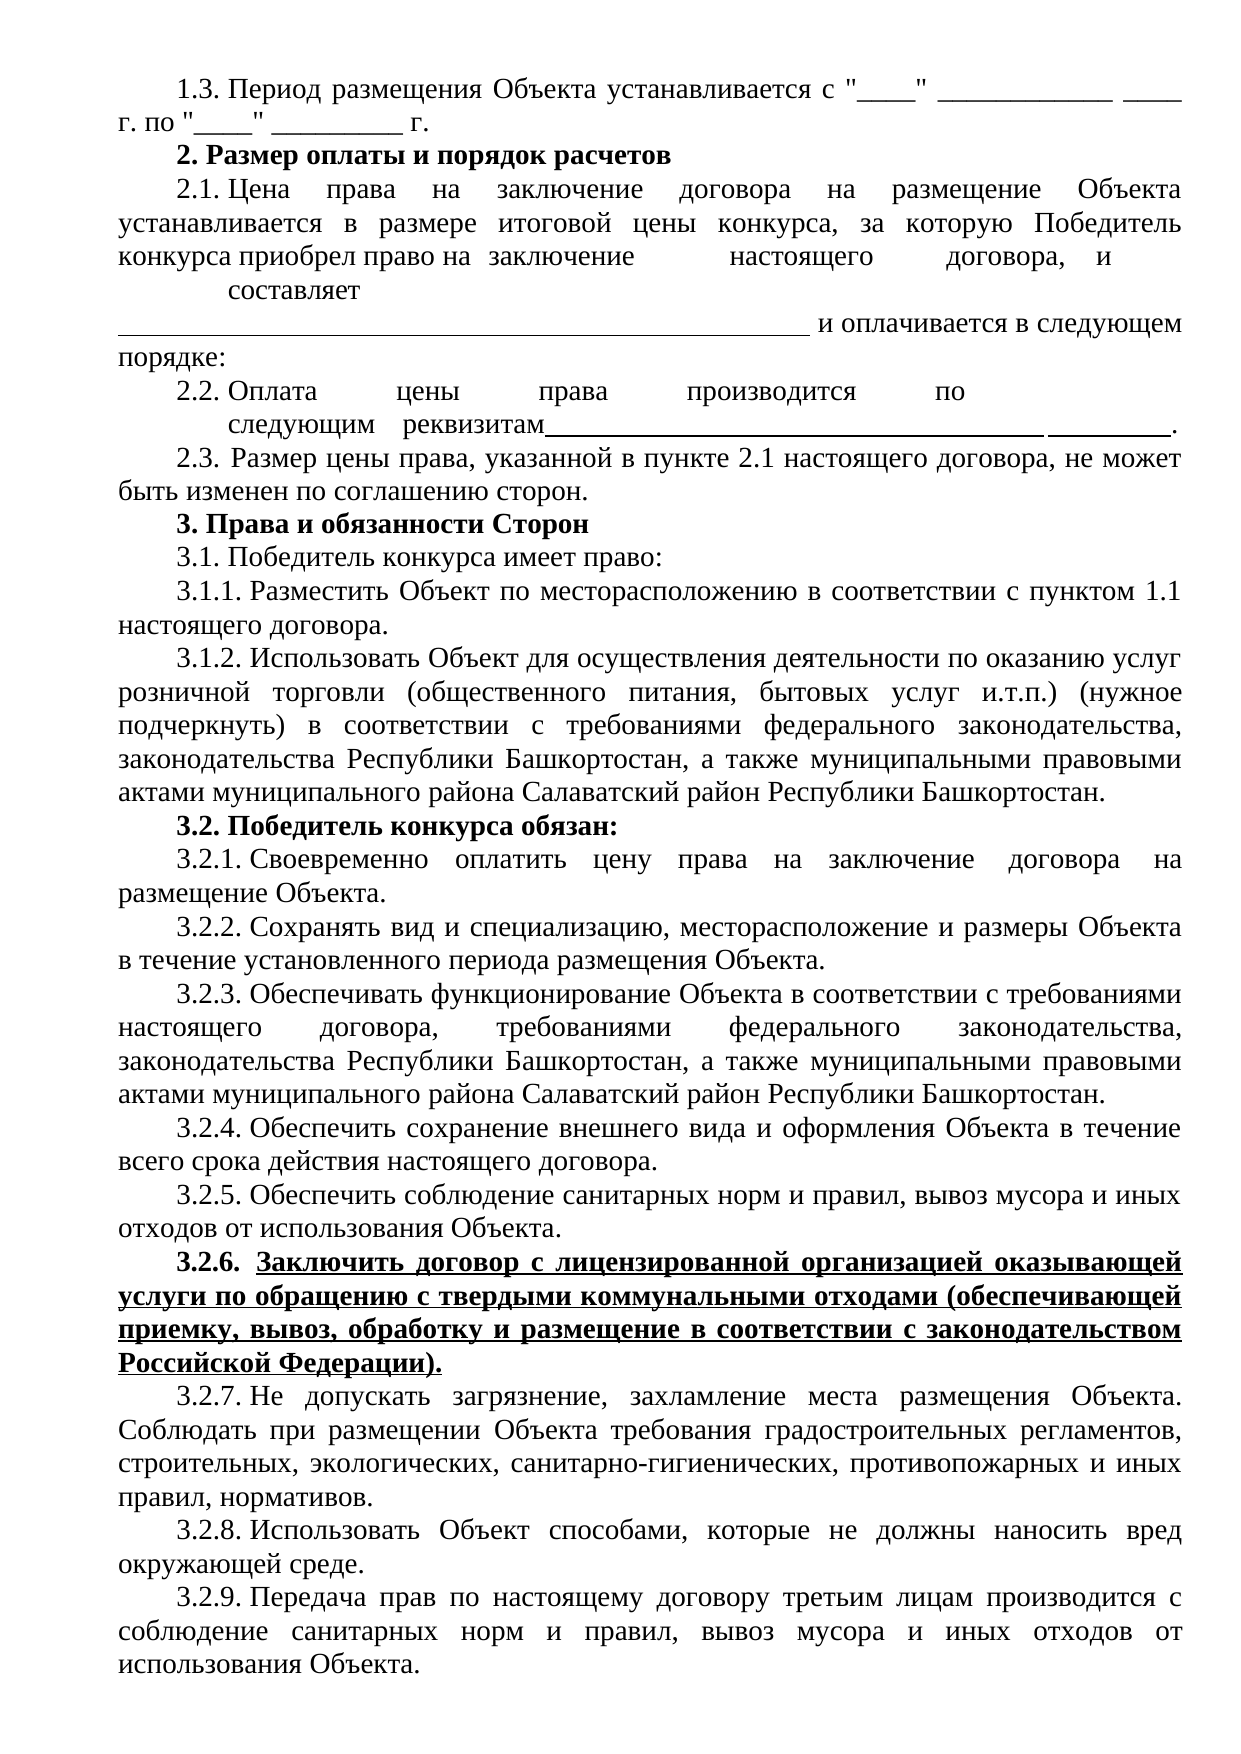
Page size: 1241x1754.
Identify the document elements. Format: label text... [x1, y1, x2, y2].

list Победитель конкурса имеет право: [176, 540, 1182, 573]
list Использовать Объект для осуществления деятельности по оказанию услуг розничной торговли (общественного питания, бытовых услуг и.т.п.) (нужное подчеркнуть) в соответствии с требованиями федерального законодательства, законодательства Республики Башкортостан, а также муниципальными правовыми актами муниципального района Салаватский район Республики Башкортостан. [118, 640, 1182, 808]
list Своевременно оплатить цену права на заключение договора на размещение Объекта. [118, 842, 1182, 909]
list Цена права на заключение договора на размещение Объекта устанавливается в размере итоговой цены конкурса, за которую Победитель конкурса приобрел право на заключение настоящего договора, и составляет [118, 171, 1182, 306]
list Заключить договор с лицензированной организацией оказывающей услуги по обращению с твердыми коммунальными отходами (обеспечивающей приемку, вывоз, обработку и размещение в соответствии с законодательством Российской Федерации). [118, 1244, 1182, 1307]
list Победитель конкурса обязан: [176, 808, 1182, 842]
list Обеспечивать функционирование Объекта в соответствии с требованиями настоящего договора, требованиями федерального законодательства, законодательства Республики Башкортостан, а также муниципальными правовыми актами муниципального района Салаватский район Республики Башкортостан. [118, 976, 1182, 1110]
list Использовать Объект способами, которые не должны наносить вред окружающей среде. [118, 1512, 1182, 1579]
list Передача прав по настоящему договору третьим лицам производится с соблюдение санитарных норм и правил, вывоз мусора и иных отходов от использования Объекта. [118, 1579, 1182, 1680]
list Заключить договор с лицензированной организацией оказывающей услуги по обращению с твердыми коммунальными отходами (обеспечивающей приемку, вывоз, обработку и размещение в соответствии с законодательством Российской Федерации). [118, 1342, 1182, 1378]
list Период размещения Объекта устанавливается с "____" ____________ ____ г. по "____" _________ г. [118, 71, 1182, 138]
list Обеспечить соблюдение санитарных норм и правил, вывоз мусора и иных отходов от использования Объекта. [118, 1177, 1182, 1244]
list Сохранять вид и специализацию, месторасположение и размеры Объекта в течение установленного периода размещения Объекта. [118, 909, 1182, 976]
list Заключить договор с лицензированной организацией оказывающей услуги по обращению с твердыми коммунальными отходами (обеспечивающей приемку, вывоз, обработку и размещение в соответствии с законодательством Российской Федерации). [118, 1308, 1182, 1340]
text и оплачивается в следующем порядке: [118, 306, 1182, 373]
list Разместить Объект по месторасположению в соответствии с пунктом 1.1 настоящего договора. [118, 573, 1182, 640]
list Размер оплаты и порядок расчетов [176, 138, 1182, 171]
list Размер цены права, указанной в пункте 2.1 настоящего договора, не может быть изменен по соглашению сторон. [118, 440, 1182, 507]
list Не допускать загрязнение, захламление места размещения Объекта. Соблюдать при размещении Объекта требования градостроительных регламентов, строительных, экологических, санитарно-гигиенических, противопожарных и иных правил, нормативов. [118, 1378, 1182, 1512]
list Оплата цены права производится по следующим реквизитам . [118, 373, 1182, 440]
list Обеспечить сохранение внешнего вида и оформления Объекта в течение всего срока действия настоящего договора. [118, 1110, 1182, 1177]
list Права и обязанности Сторон [176, 507, 1182, 540]
